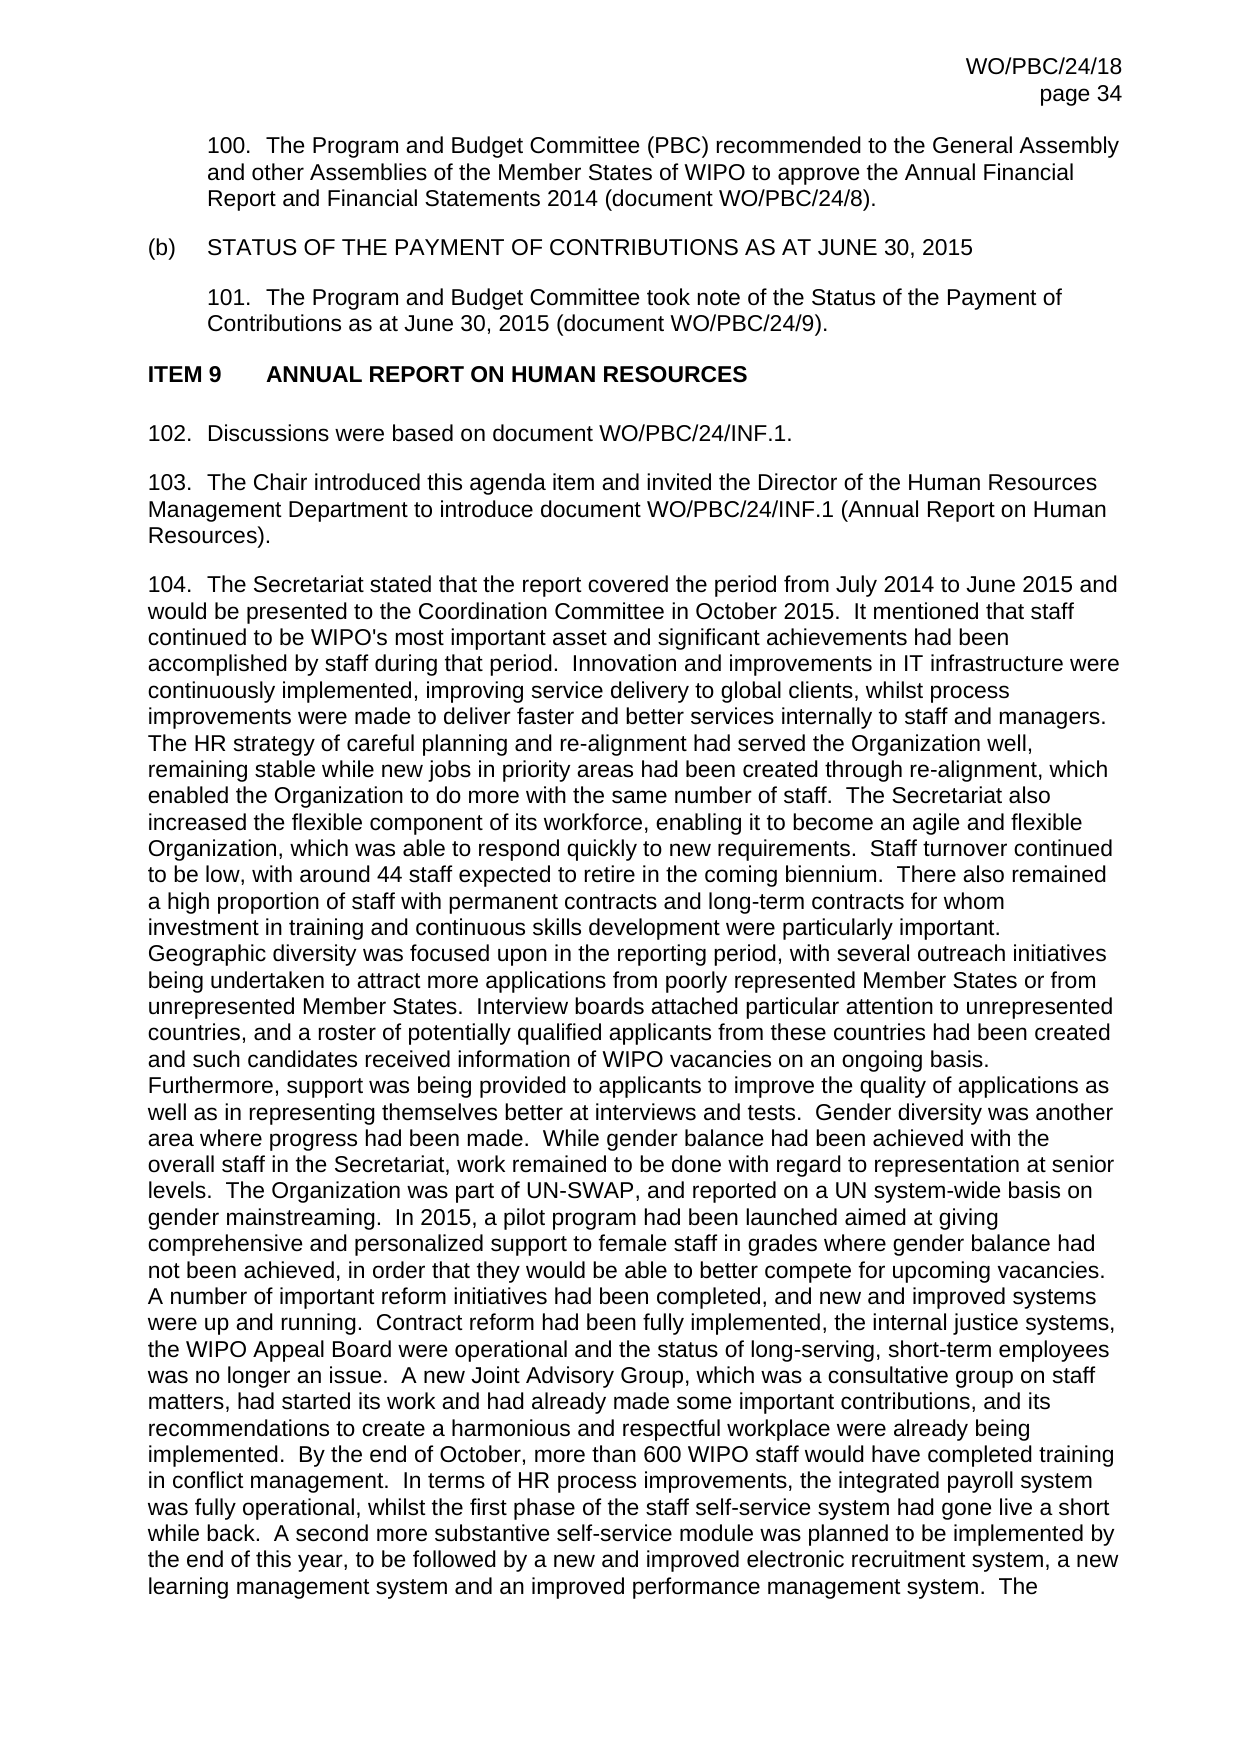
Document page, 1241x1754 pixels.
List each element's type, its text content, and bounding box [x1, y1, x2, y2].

text The Program and Budget Committee took note of the Status of the Payment of Contributions as at June 30, 2015 (document WO/PBC/24/9). [207, 283, 1122, 336]
subtitle ITEM 9 ANNUAL REPORT ON HUMAN RESOURCES [148, 361, 1122, 387]
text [148, 571, 1122, 1599]
text The Chair introduced this agenda item and invited the Director of the Human Resources Management Department to introduce document WO/PBC/24/INF.1 (Annual Report on Human Resources). [148, 469, 1122, 548]
text Discussions were based on document WO/PBC/24/INF.1. [148, 420, 1122, 446]
list (b) STATUS OF THE PAYMENT OF CONTRIBUTIONS AS AT JUNE 30, 2015 [148, 234, 1122, 261]
text The Program and Budget Committee (PBC) recommended to the General Assembly and other Assemblies of the Member States of WIPO to approve the Annual Financial Report and Financial Statements 2014 (document WO/PBC/24/8). [207, 132, 1122, 211]
